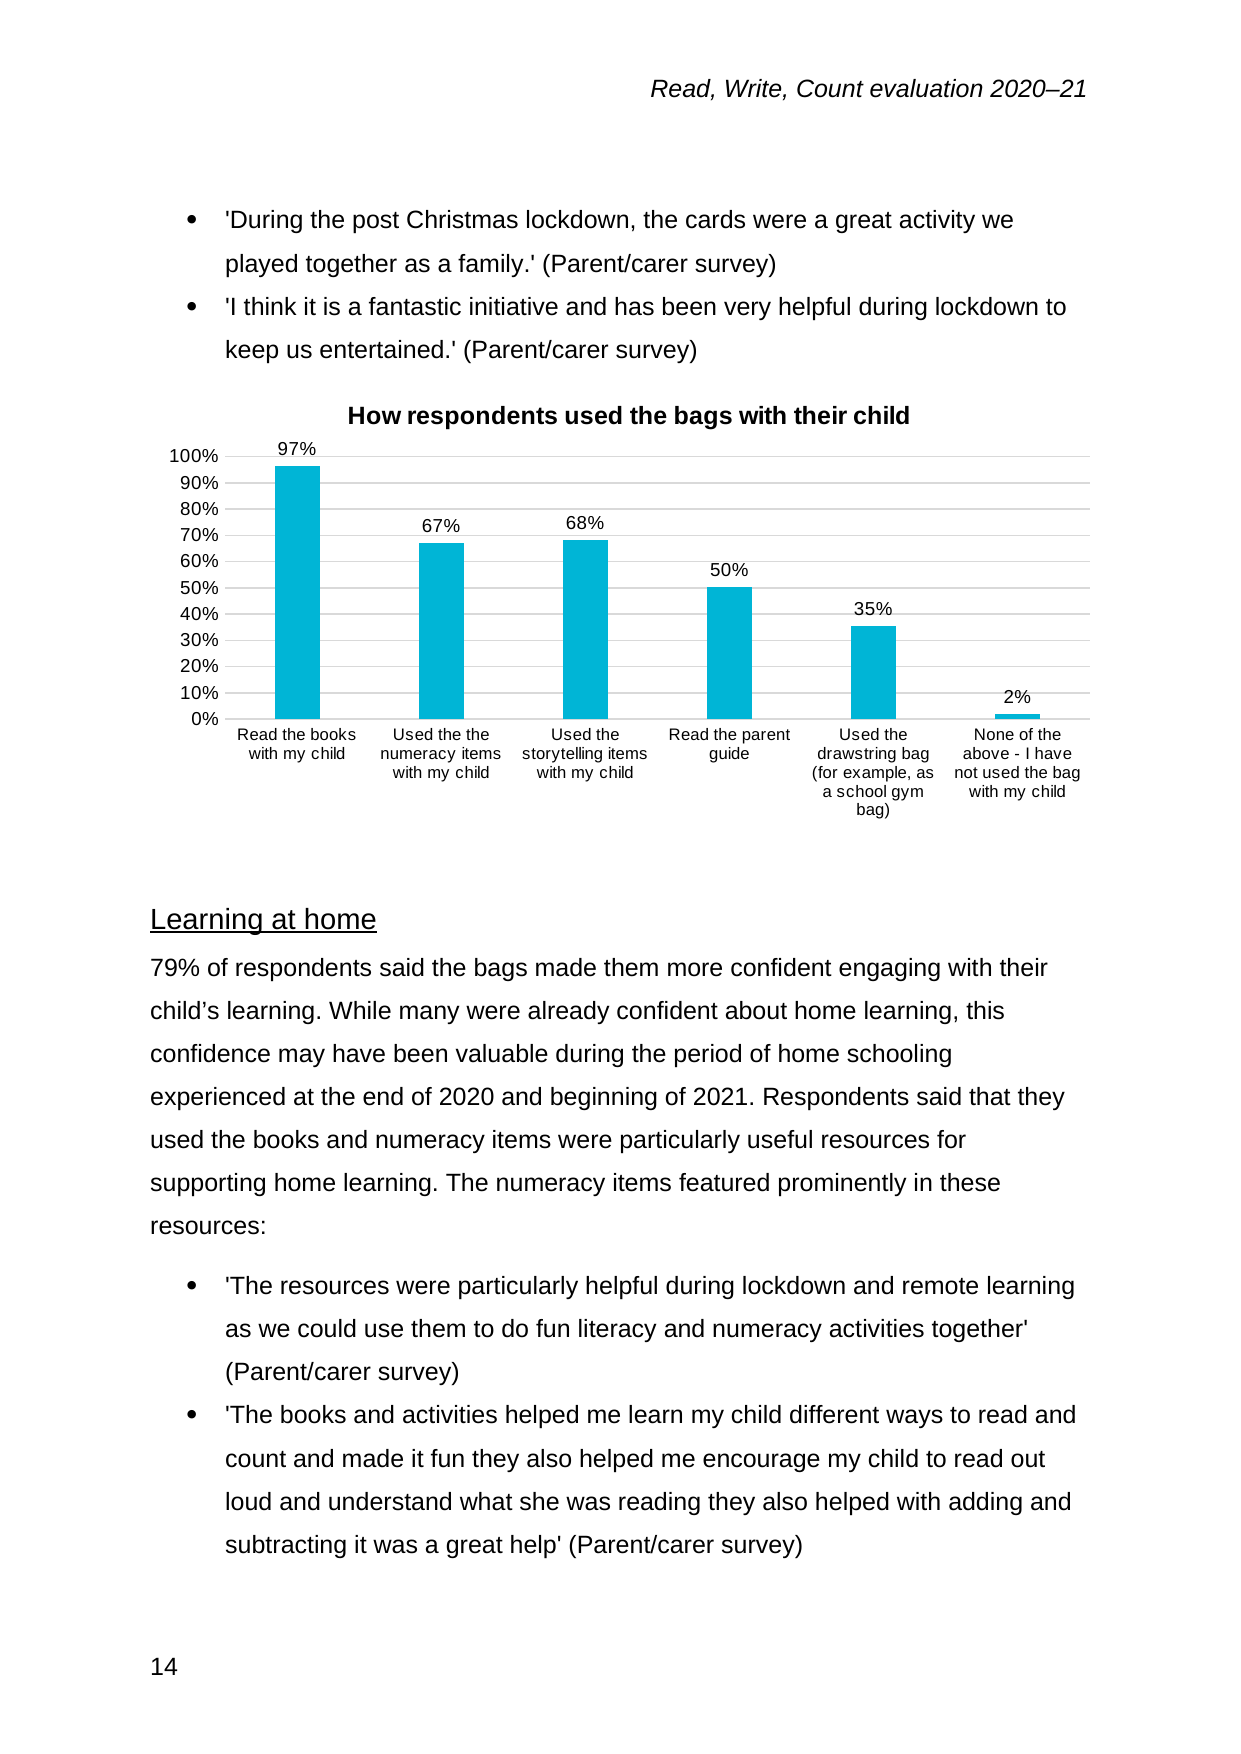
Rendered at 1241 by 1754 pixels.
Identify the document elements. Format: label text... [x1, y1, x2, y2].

list 'The books and activities helped me learn my child different ways to read and count and made it fun they also helped me encourage my child to read out loud and understand what she was reading they also helped with adding and subtracting it was a great help' (Parent/carer survey) [187, 1401, 1090, 1559]
subtitle Learning at home [150, 902, 1090, 936]
list 'I think it is a fantastic initiative and has been very helpful during lockdown to keep us entertained.' (Parent/carer survey) [187, 292, 1090, 364]
list 'The resources were particularly helpful during lockdown and remote learning as we could use them to do fun literacy and numeracy activities together' (Parent/carer survey) [187, 1271, 1090, 1386]
text 79% of respondents said the bags made them more confident engaging with their child’s learning. While many were already confident about home learning, this confidence may have been valuable during the period of home schooling experienced at the end of 2020 and beginning of 2021. Respondents said that they used the books and numeracy items were particularly useful resources for supporting home learning. The numeracy items featured prominently in these resources: [150, 952, 1090, 1240]
list 'During the post Christmas lockdown, the cards were a great activity we played together as a family.' (Parent/carer survey) [187, 205, 1090, 277]
